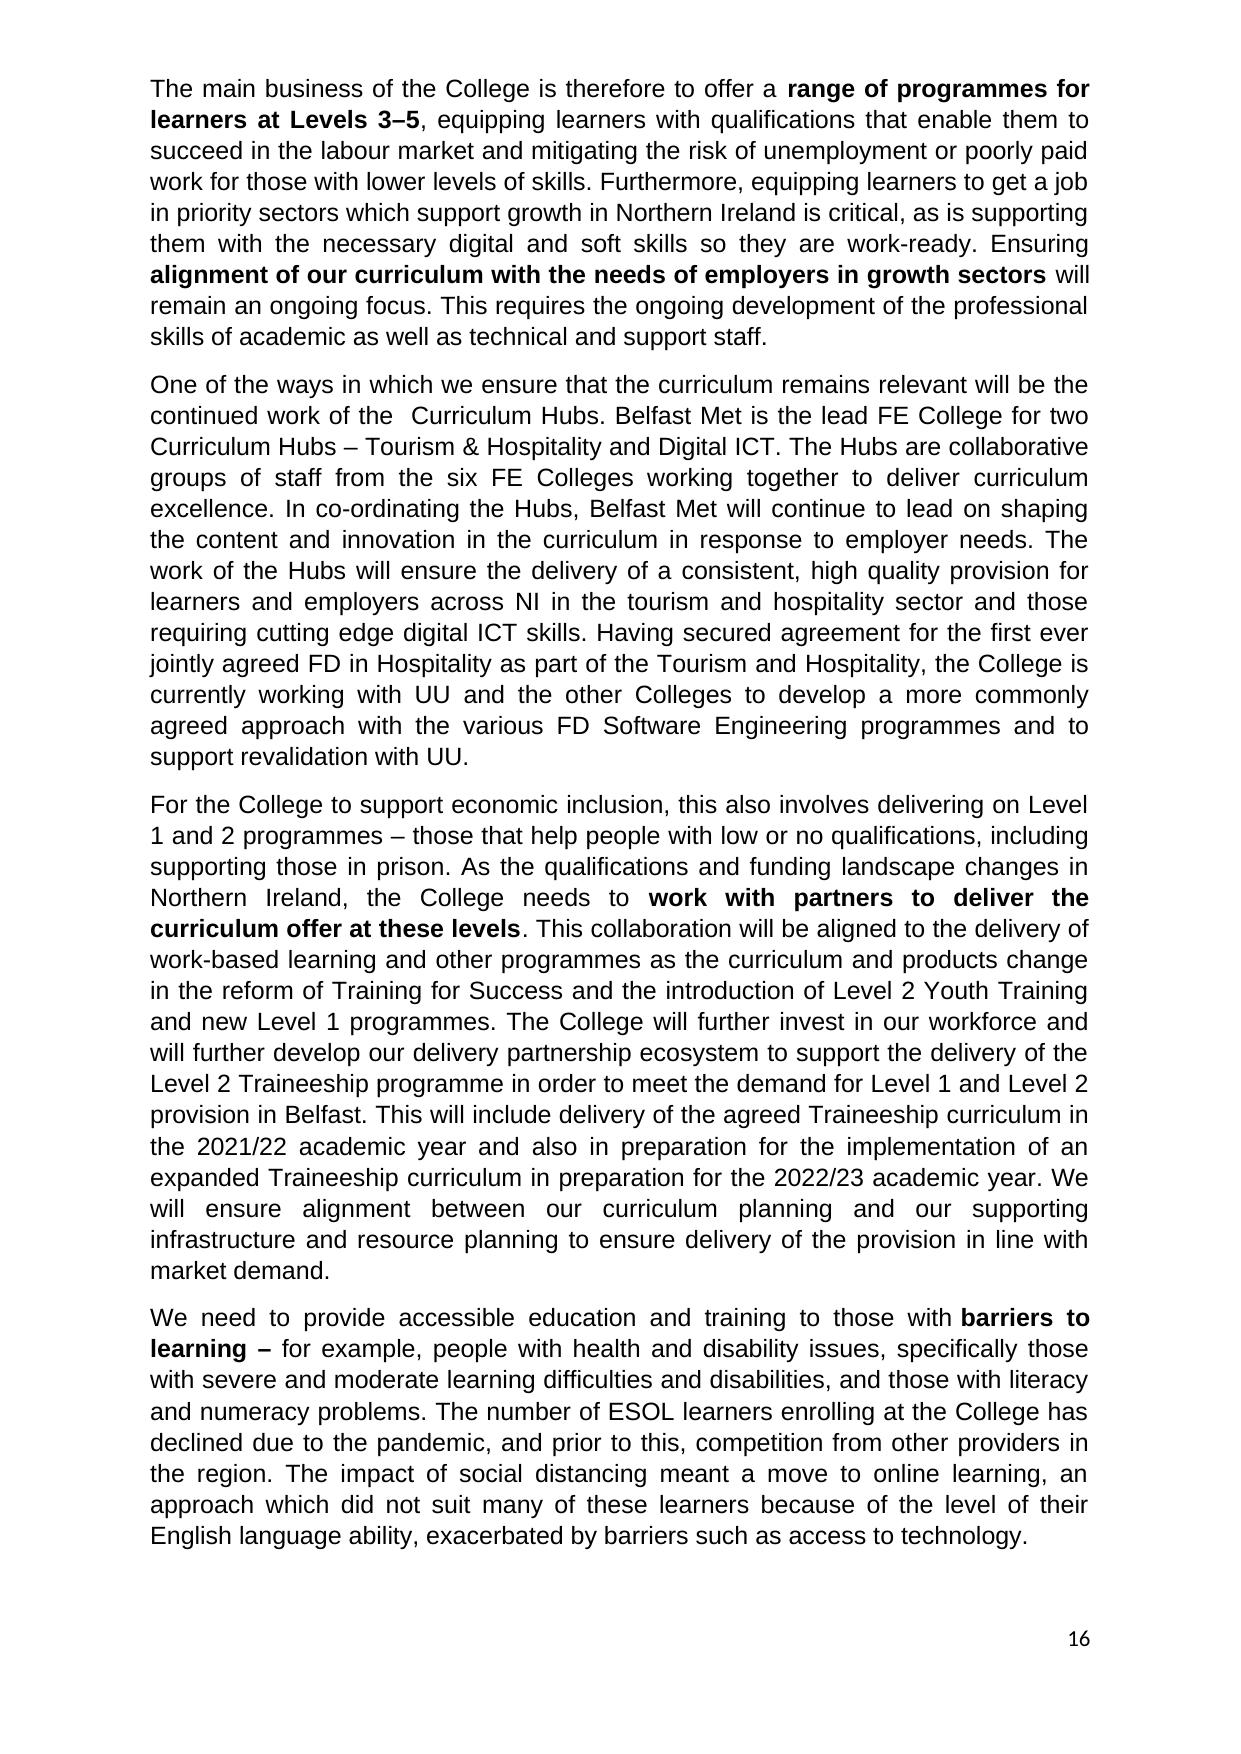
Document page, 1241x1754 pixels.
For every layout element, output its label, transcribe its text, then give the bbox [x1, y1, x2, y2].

text One of the ways in which we ensure that the curriculum remains relevant will be the continued work of the Curriculum Hubs. Belfast Met is the lead FE College for two Curriculum Hubs – Tourism & Hospitality and Digital ICT. The Hubs are collaborative groups of staff from the six FE Colleges working together to deliver curriculum excellence. In co-ordinating the Hubs, Belfast Met will continue to lead on shaping the content and innovation in the curriculum in response to employer needs. The work of the Hubs will ensure the delivery of a consistent, high quality provision for learners and employers across NI in the tourism and hospitality sector and those requiring cutting edge digital ICT skills. Having secured agreement for the first ever jointly agreed FD in Hospitality as part of the Tourism and Hospitality, the College is currently working with UU and the other Colleges to develop a more commonly agreed approach with the various FD Software Engineering programmes and to support revalidation with UU. [150, 370, 1090, 771]
text The main business of the College is therefore to offer a range of programmes for learners at Levels 3–5, equipping learners with qualifications that enable them to succeed in the labour market and mitigating the risk of unemployment or poorly paid work for those with lower levels of skills. Furthermore, equipping learners to get a job in priority sectors which support growth in Northern Ireland is critical, as is supporting them with the necessary digital and soft skills so they are work-ready. Ensuring alignment of our curriculum with the needs of employers in growth sectors will remain an ongoing focus. This requires the ongoing development of the professional skills of academic as well as technical and support staff. [150, 74, 1090, 351]
text For the College to support economic inclusion, this also involves delivering on Level 1 and 2 programmes – those that help people with low or no qualifications, including supporting those in prison. As the qualifications and funding landscape changes in Northern Ireland, the College needs to work with partners to deliver the curriculum offer at these levels. This collaboration will be aligned to the delivery of work-based learning and other programmes as the curriculum and products change in the reform of Training for Success and the introduction of Level 2 Youth Training and new Level 1 programmes. The College will further invest in our workforce and will further develop our delivery partnership ecosystem to support the delivery of the Level 2 Traineeship programme in order to meet the demand for Level 1 and Level 2 provision in Belfast. This will include delivery of the agreed Traineeship curriculum in the 2021/22 academic year and also in preparation for the implementation of an expanded Traineeship curriculum in preparation for the 2022/23 academic year. We will ensure alignment between our curriculum planning and our supporting infrastructure and resource planning to ensure delivery of the provision in line with market demand. [150, 790, 1090, 1284]
text We need to provide accessible education and training to those with barriers to learning – for example, people with health and disability issues, specifically those with severe and moderate learning difficulties and disabilities, and those with literacy and numeracy problems. The number of ESOL learners enrolling at the College has declined due to the pandemic, and prior to this, competition from other providers in the region. The impact of social distancing meant a move to online learning, an approach which did not suit many of these learners because of the level of their English language ability, exacerbated by barriers such as access to technology. [150, 1303, 1090, 1549]
